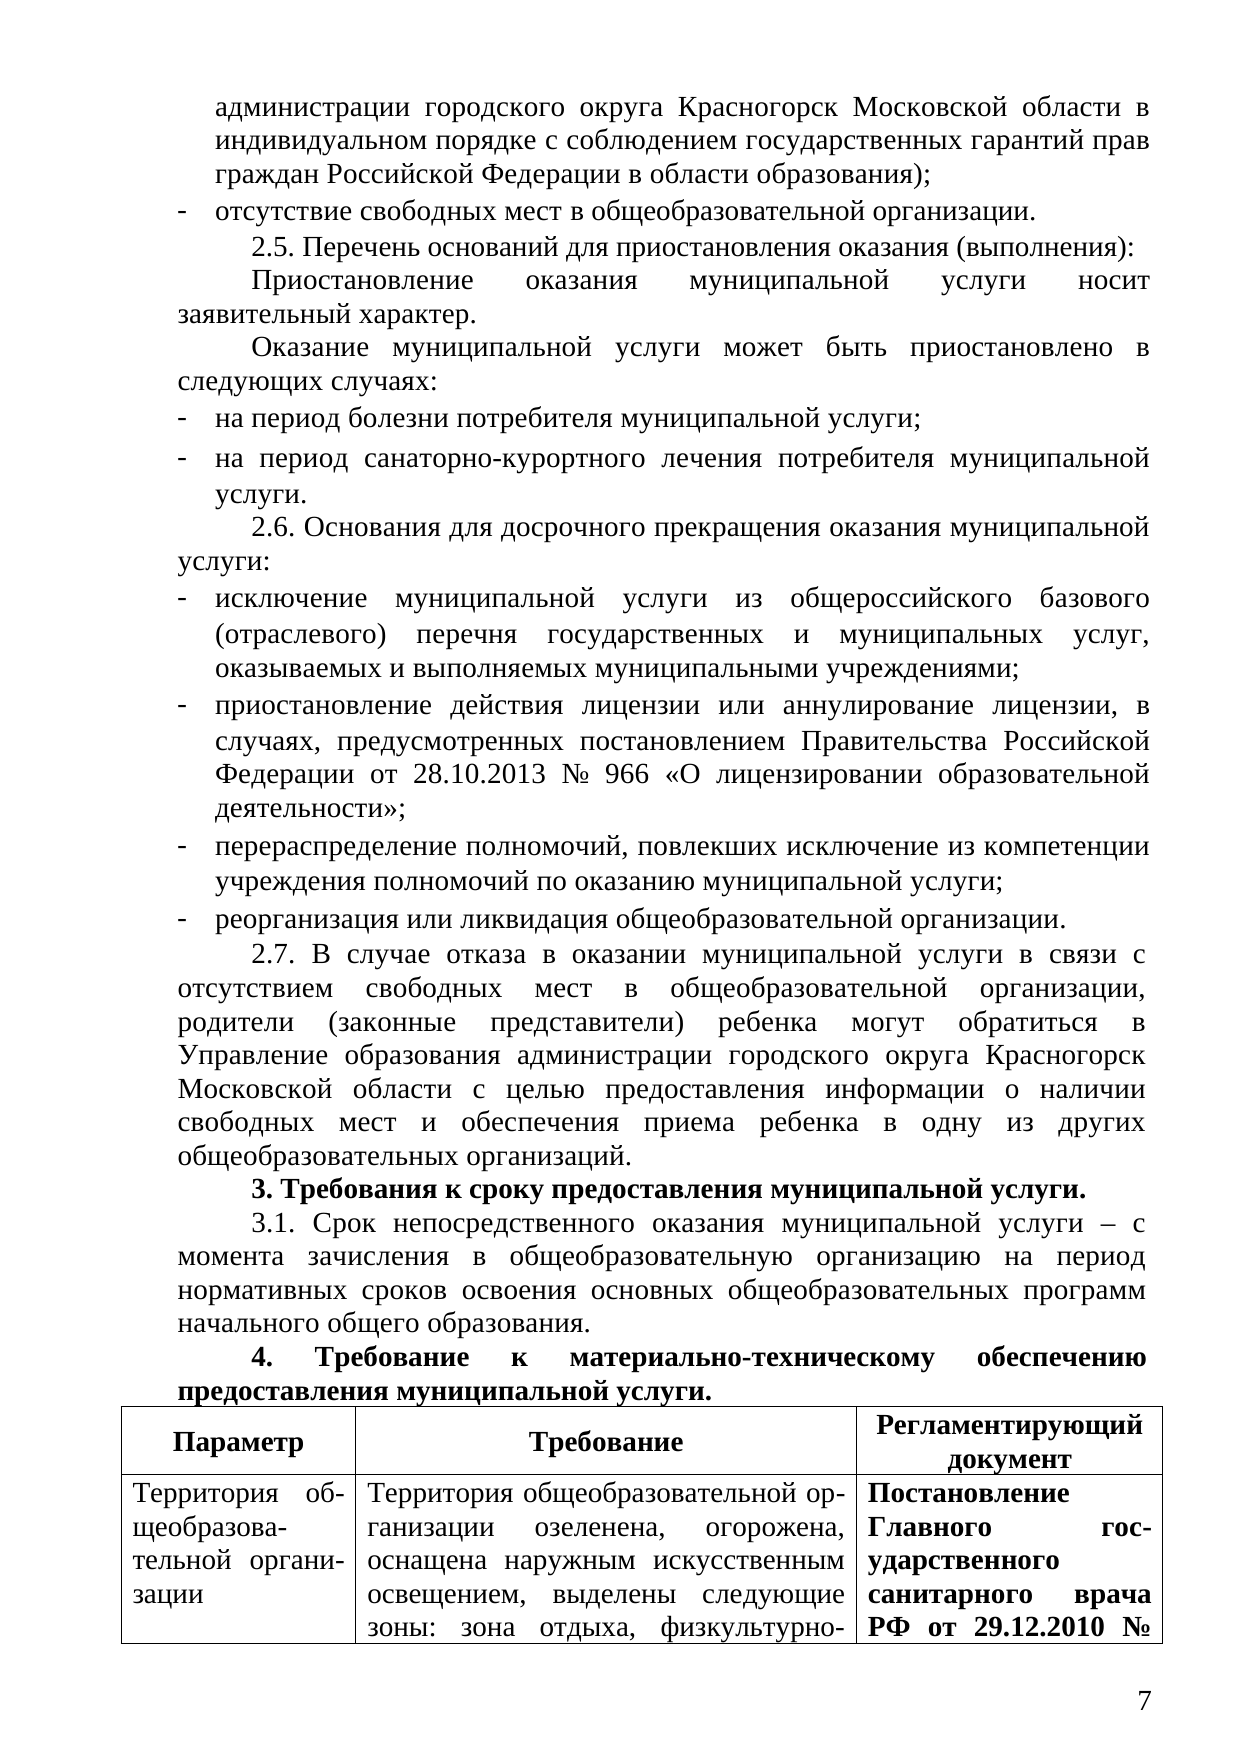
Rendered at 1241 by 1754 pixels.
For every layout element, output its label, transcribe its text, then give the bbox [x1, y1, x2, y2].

text 4. Требование к материально-техническому обеспечению предоставления муниципальной услуги. [177, 1339, 1147, 1406]
table_header Параметр [122, 1407, 355, 1474]
list приостановление действия лицензии или аннулирование лицензии, в случаях, предусмотренных постановлением Правительства Российской Федерации от 28.10.2013 № 966 «О лицензировании образовательной деятельности»; [177, 683, 1152, 824]
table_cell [122, 1475, 355, 1643]
table_header Регламентирующий документ [857, 1407, 1162, 1474]
text Приостановление оказания муниципальной услуги носит заявительный характер. [177, 262, 1152, 329]
list на период санаторно-курортного лечения потребителя муниципальной услуги. [177, 436, 1152, 509]
text 2.5. Перечень оснований для приостановления оказания (выполнения): [177, 229, 1147, 262]
text 2.6. Основания для досрочного прекращения оказания муниципальной услуги: [177, 509, 1152, 577]
text 3.1. Срок непосредственного оказания муниципальной услуги – с момента зачисления в общеобразовательную организацию на период нормативных сроков освоения основных общеобразовательных программ начального общего образования. [177, 1205, 1147, 1339]
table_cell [857, 1475, 1162, 1643]
text 2.7. В случае отказа в оказании муниципальной услуги в связи с отсутствием свободных мест в общеобразовательной организации, родители (законные представители) ребенка могут обратиться в Управление образования администрации городского округа Красногорск Московской области с целью предоставления информации о наличии свободных мест и обеспечения приема ребенка в одну из других общеобразовательных организаций. [177, 937, 1147, 1171]
text 3. Требования к сроку предоставления муниципальной услуги. [177, 1171, 1152, 1205]
text Оказание муниципальной услуги может быть приостановлено в следующих случаях: [177, 329, 1152, 397]
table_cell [356, 1475, 856, 1643]
list исключение муниципальной услуги из общероссийского базового (отраслевого) перечня государственных и муниципальных услуг, оказываемых и выполняемых муниципальными учреждениями; [177, 577, 1152, 683]
list отсутствие свободных мест в общеобразовательной организации. [177, 189, 1152, 229]
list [177, 89, 1152, 189]
list перераспределение полномочий, повлекших исключение из компетенции учреждения полномочий по оказанию муниципальной услуги; [177, 824, 1152, 897]
table_header Требование [356, 1407, 856, 1474]
list на период болезни потребителя муниципальной услуги; [177, 397, 1152, 436]
list реорганизация или ликвидация общеобразовательной организации. [177, 897, 1152, 937]
